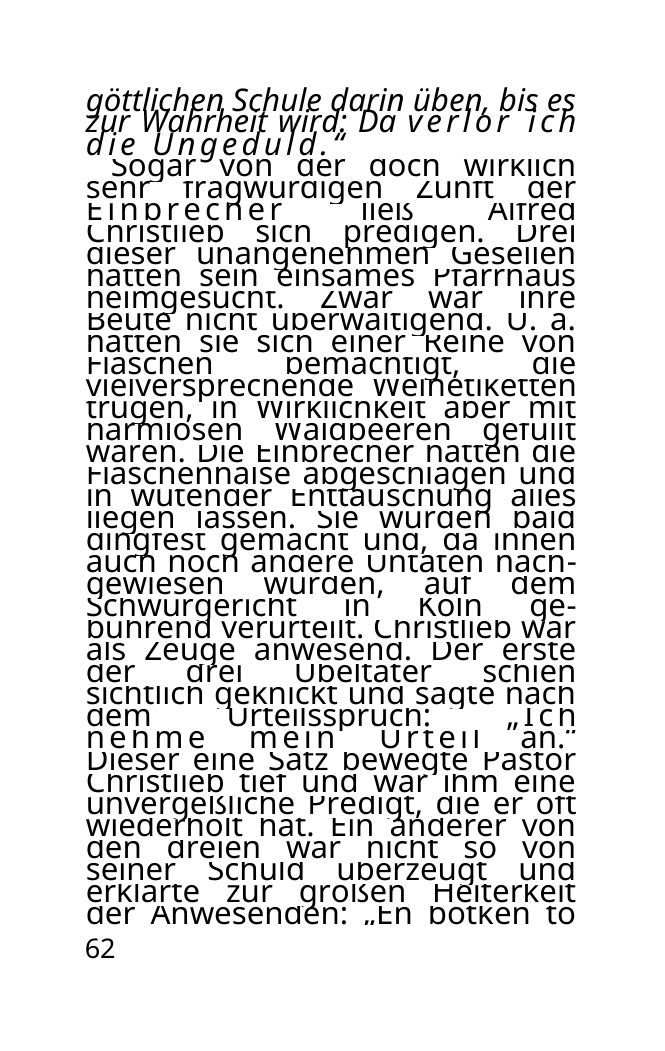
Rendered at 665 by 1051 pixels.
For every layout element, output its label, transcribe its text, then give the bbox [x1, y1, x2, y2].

text 62 [84, 936, 116, 963]
text göttlichen Schule darin üben, bis es zur Wahrheit wird: Da verlor ich die Ungeduld.“ [86, 93, 577, 159]
text Sogar von der doch wirklich sehr fragwürdigen Zunft der Einbrecher ließ Alfred Christlieb sich predigen. Drei dieser unangenehmen Gesellen hatten sein einsames Pfarrhaus heimgesucht. Zwar war ihre Beute nicht überwältigend. U. a. hatten sie sich einer Reihe von Flaschen bemächtigt, die vielversprechende Weinetiketten trugen, in Wirklichkeit aber mit harmlosen Waldbeeren gefüllt waren. Die Einbrecher hatten die Flaschenhälse abgeschlagen und in wütender Enttäuschung alles liegen lassen. Sie wurden bald dingfest gemacht und, da ihnen auch noch andere Untaten nachgewiesen wurden, auf dem Schwurgericht in Köln gebührend verurteilt. Christlieb war als Zeuge anwesend. Der erste der drei Übeltäter schien sichtlich geknickt und sagte nach dem Urteilsspruch: „Ich nehme mein Urteil an.“ Dieser eine Satz bewegte Pastor Christlieb tief und war ihm eine unvergeßliche Predigt, die er oft wiederholt hat. Ein anderer von den dreien war nicht so von seiner Schuld überzeugt und erklärte zur großen Heiterkeit der Anwesenden: „En bötken to stramm!“ [86, 159, 577, 925]
